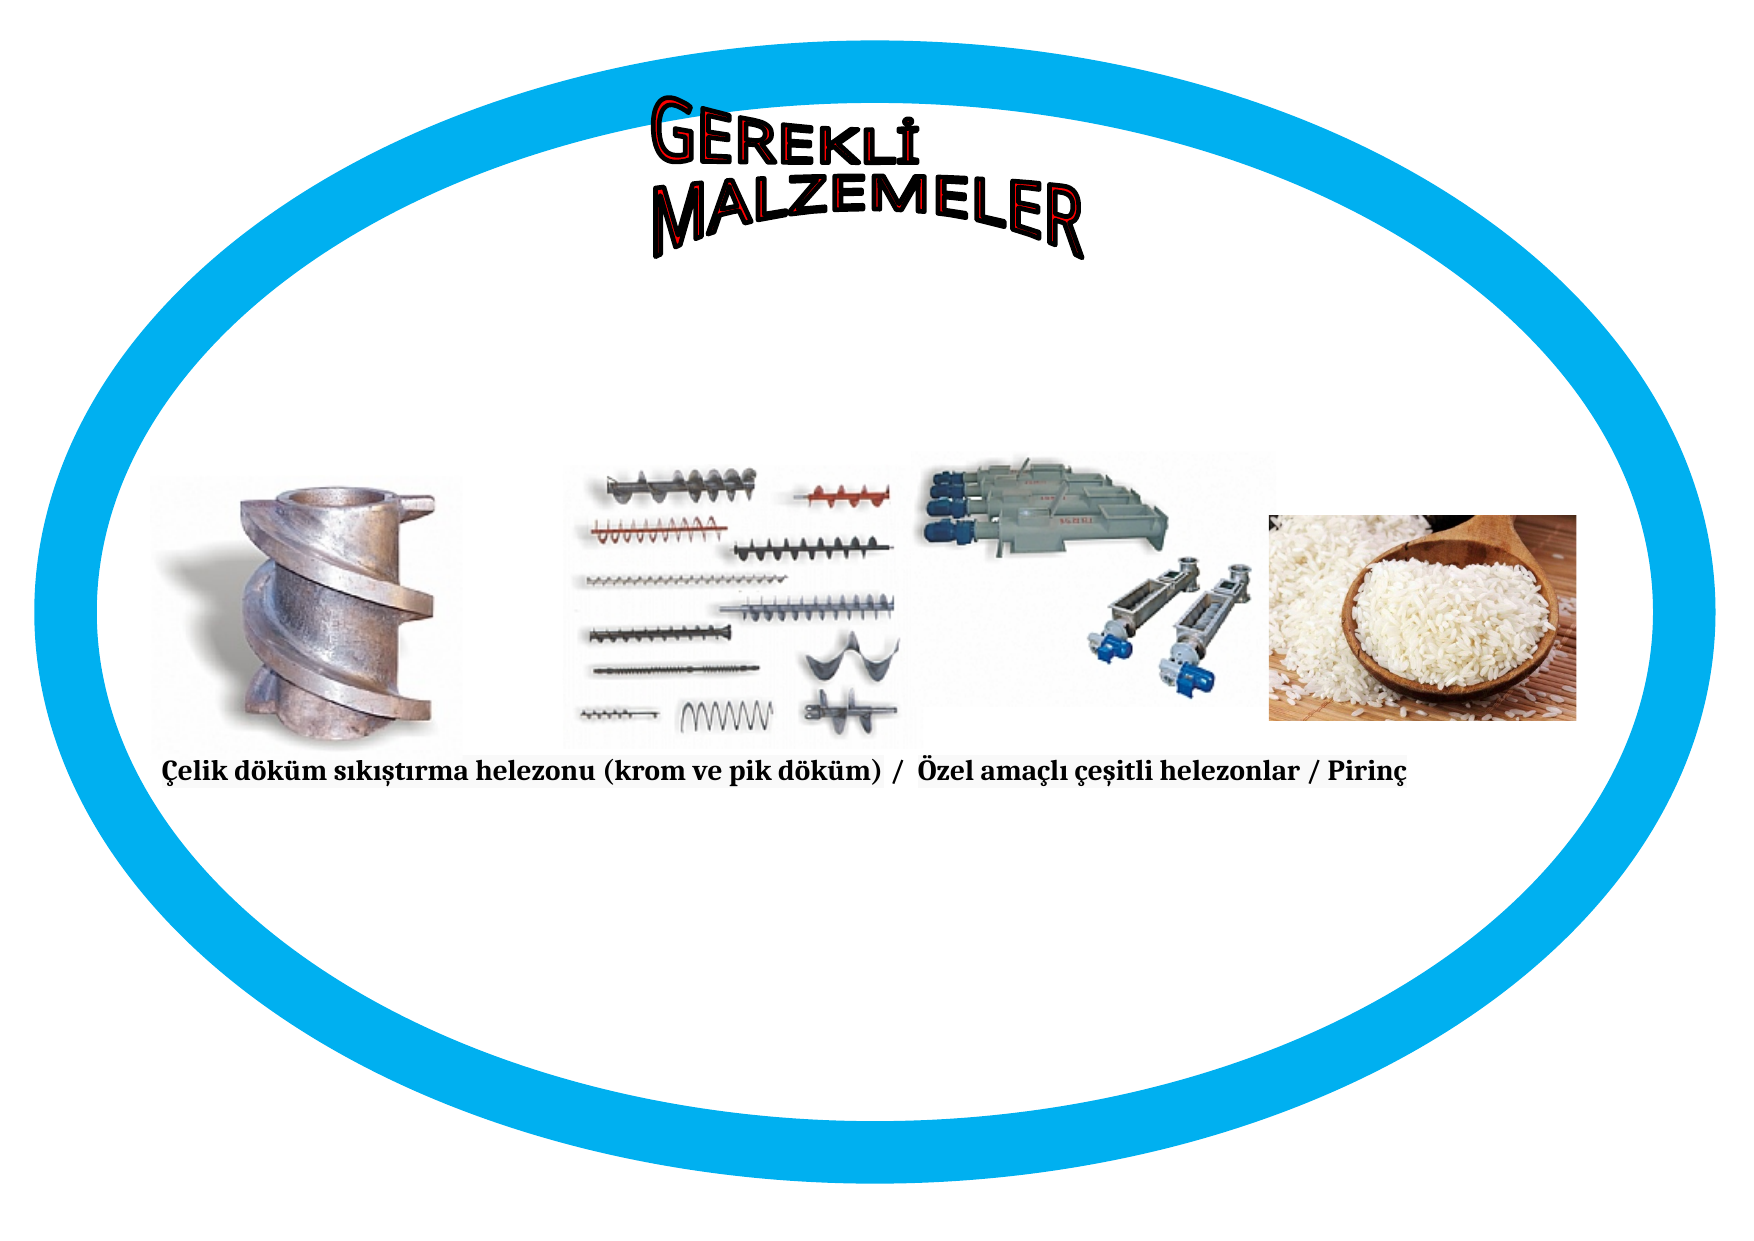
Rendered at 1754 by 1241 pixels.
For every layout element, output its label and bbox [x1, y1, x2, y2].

picture [562, 450, 1577, 749]
picture [150, 475, 463, 760]
